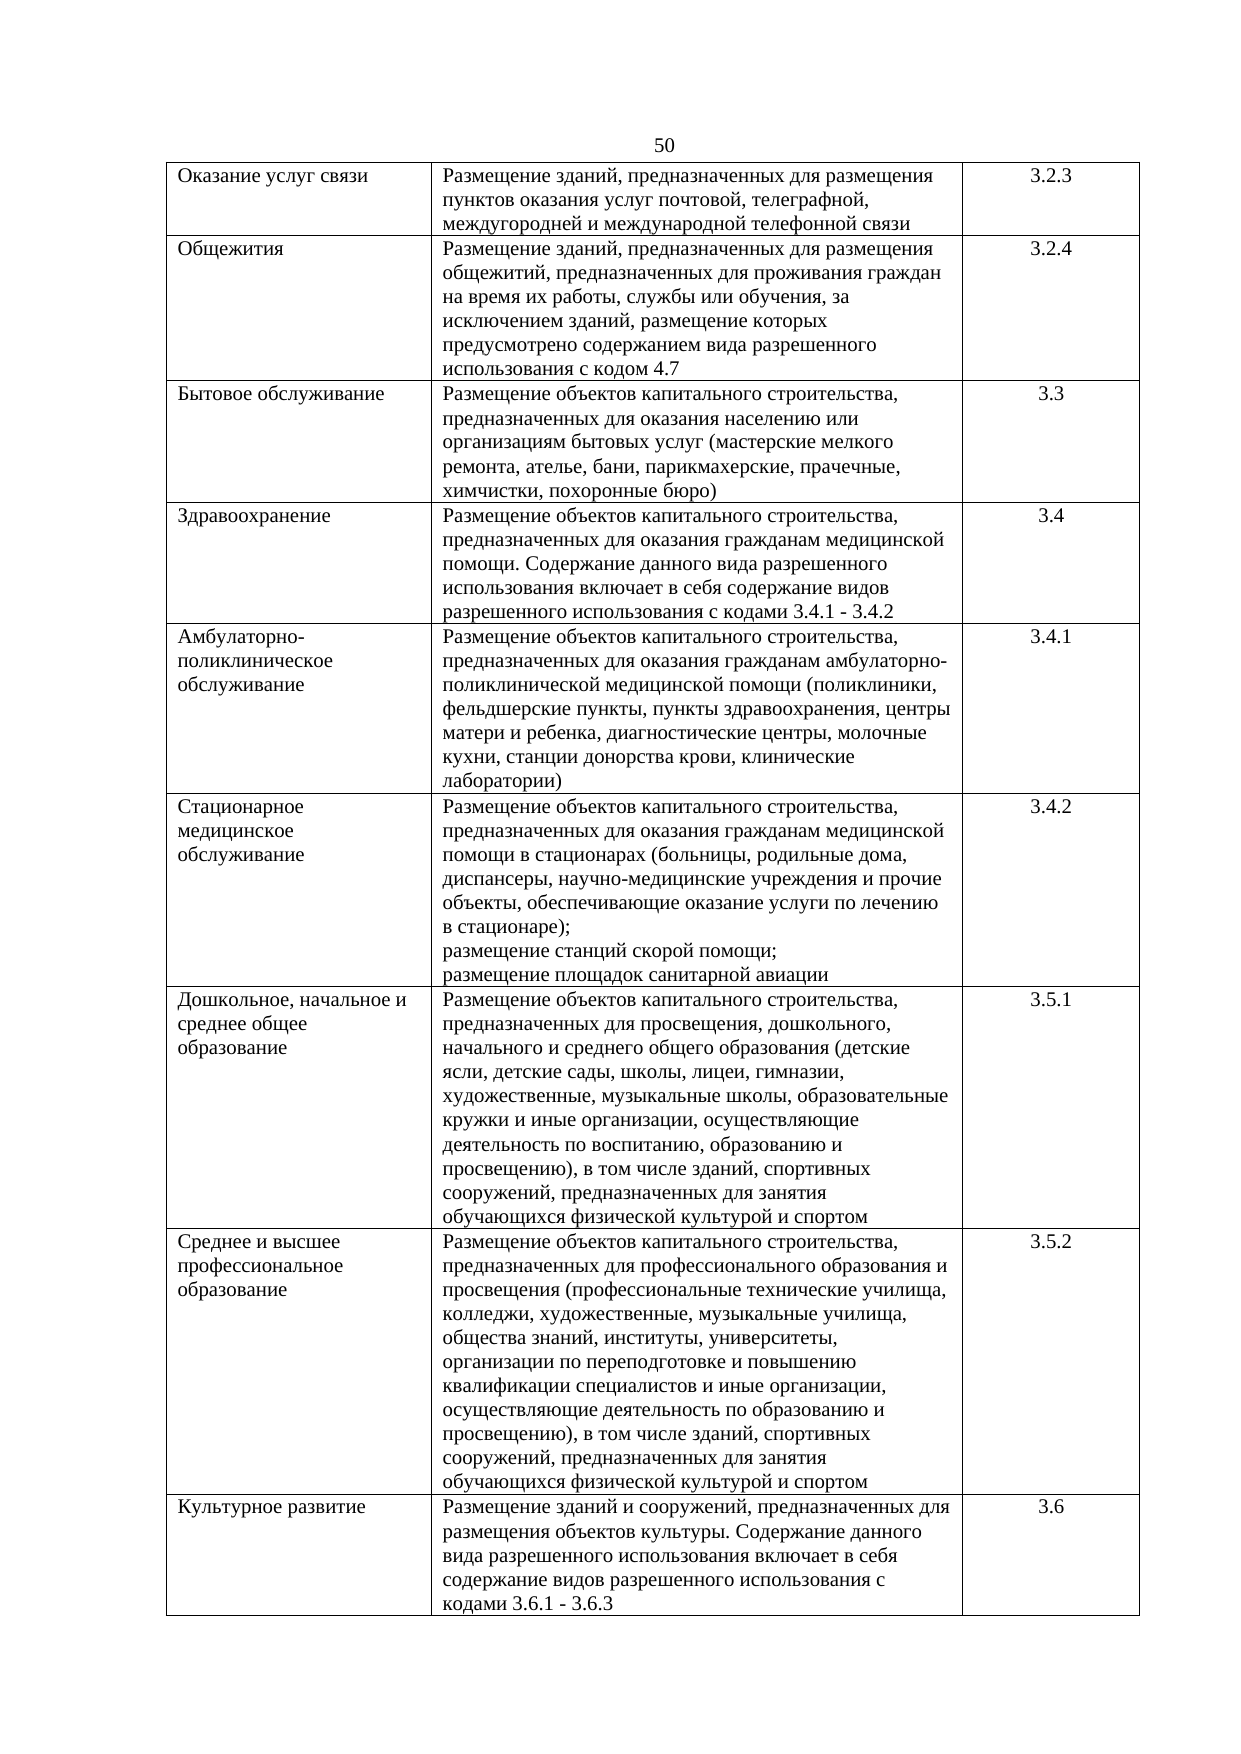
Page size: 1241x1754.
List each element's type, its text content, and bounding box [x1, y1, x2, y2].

table_cell Размещение объектов капитального строительства, предназначенных для оказания гражданам медицинской помощи. Содержание данного вида разрешенного использования включает в себя содержание видов разрешенного использования с кодами 3.4.1 - 3.4.2 [432, 503, 962, 623]
table_cell Здравоохранение [167, 503, 431, 623]
table_cell 3.5.2 [963, 1229, 1139, 1493]
table_cell Амбулаторно-поликлиническое обслуживание [167, 624, 431, 792]
table_cell Размещение объектов капитального строительства, предназначенных для профессионального образования и просвещения (профессиональные технические училища, колледжи, художественные, музыкальные училища, общества знаний, институты, университеты, организации по переподготовке и повышению квалификации специалистов и иные организации, осуществляющие деятельность по образованию и просвещению), в том числе зданий, спортивных сооружений, предназначенных для занятия обучающихся физической культурой и спортом [432, 1229, 962, 1493]
table_cell 3.5.1 [963, 987, 1139, 1228]
table_cell Размещение объектов капитального строительства, предназначенных для просвещения, дошкольного, начального и среднего общего образования (детские ясли, детские сады, школы, лицеи, гимназии, художественные, музыкальные школы, образовательные кружки и иные организации, осуществляющие деятельность по воспитанию, образованию и просвещению), в том числе зданий, спортивных сооружений, предназначенных для занятия обучающихся физической культурой и спортом [432, 987, 962, 1228]
table_cell Среднее и высшее профессиональное образование [167, 1229, 431, 1493]
table_cell Дошкольное, начальное и среднее общее образование [167, 987, 431, 1228]
table_cell Размещение зданий, предназначенных для размещения общежитий, предназначенных для проживания граждан на время их работы, службы или обучения, за исключением зданий, размещение которых предусмотрено содержанием вида разрешенного использования с кодом 4.7 [432, 236, 962, 380]
table_cell Размещение объектов капитального строительства, предназначенных для оказания гражданам амбулаторно-поликлинической медицинской помощи (поликлиники, фельдшерские пункты, пункты здравоохранения, центры матери и ребенка, диагностические центры, молочные кухни, станции донорства крови, клинические лаборатории) [432, 624, 962, 792]
table_cell Бытовое обслуживание [167, 381, 431, 502]
table_cell 3.3 [963, 381, 1139, 502]
table_cell Размещение зданий, предназначенных для размещения пунктов оказания услуг почтовой, телеграфной, междугородней и международной телефонной связи [432, 163, 962, 235]
table_cell 3.2.4 [963, 236, 1139, 380]
table_cell 3.4.2 [963, 794, 1139, 986]
table_cell Стационарное медицинское обслуживание [167, 794, 431, 986]
table_cell Общежития [167, 236, 431, 380]
table_cell 3.4.1 [963, 624, 1139, 792]
table_cell Размещение объектов капитального строительства, предназначенных для оказания населению или организациям бытовых услуг (мастерские мелкого ремонта, ателье, бани, парикмахерские, прачечные, химчистки, похоронные бюро) [432, 381, 962, 502]
table_cell Размещение зданий и сооружений, предназначенных для размещения объектов культуры. Содержание данного вида разрешенного использования включает в себя содержание видов разрешенного использования с кодами 3.6.1 - 3.6.3 [432, 1495, 962, 1615]
table_cell Размещение объектов капитального строительства, предназначенных для оказания гражданам медицинской помощи в стационарах (больницы, родильные дома, диспансеры, научно-медицинские учреждения и прочие объекты, обеспечивающие оказание услуги по лечению в стационаре); размещение станций скорой помощи; размещение площадок санитарной авиации [432, 794, 962, 986]
table_cell 3.2.3 [963, 163, 1139, 235]
table_cell Оказание услуг связи [167, 163, 431, 235]
table_cell 3.4 [963, 503, 1139, 623]
table_cell 3.6 [963, 1495, 1139, 1615]
table_cell Культурное развитие [167, 1495, 431, 1615]
